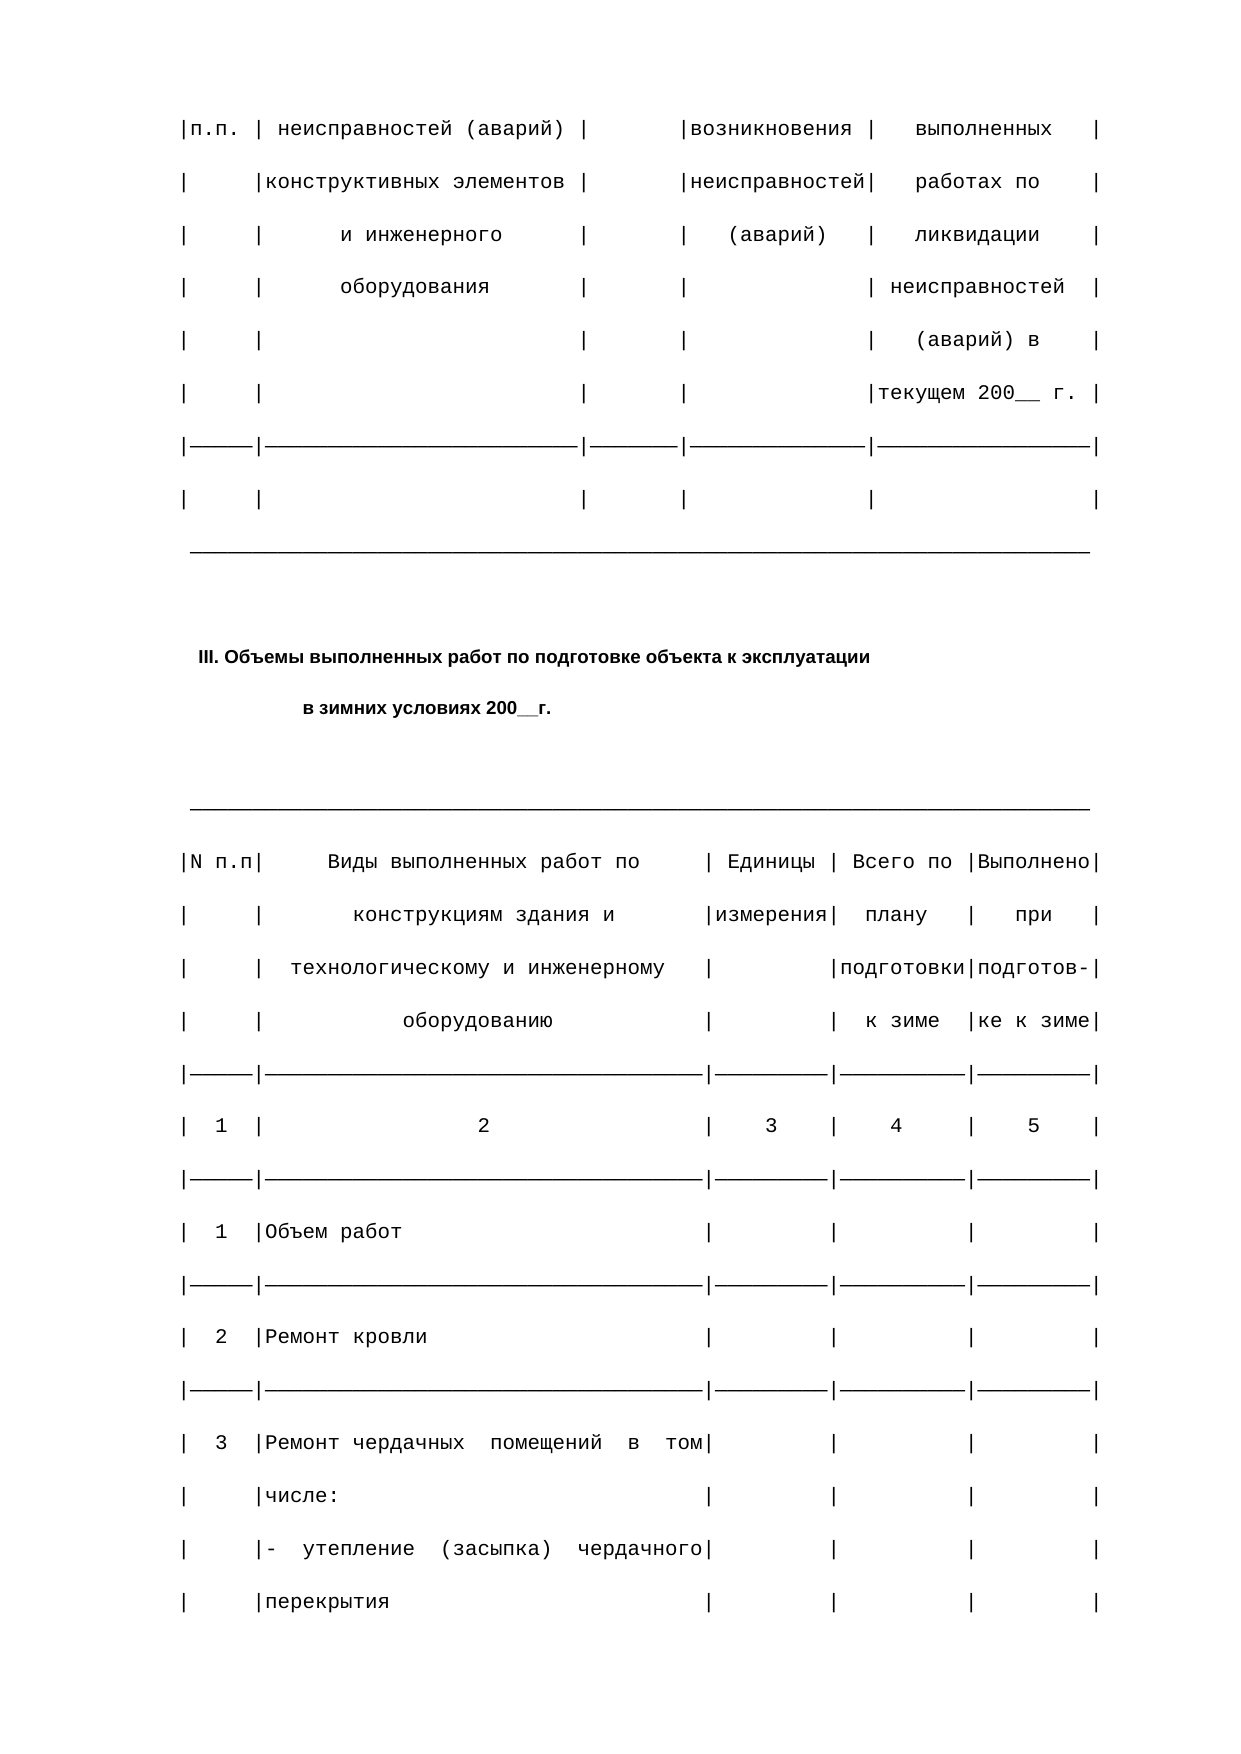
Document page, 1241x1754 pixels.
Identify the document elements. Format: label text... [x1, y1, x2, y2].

text |—————|———————————————————————————————————|—————————|——————————|—————————| [177, 1274, 1152, 1297]
text | 1 | 2 | 3 | 4 | 5 | [177, 1115, 1152, 1139]
text | | | | |текущем 200__ г. | [177, 382, 1152, 406]
text |—————|—————————————————————————|———————|——————————————|—————————————————| [177, 435, 1152, 459]
text |—————|———————————————————————————————————|—————————|——————————|—————————| [177, 1168, 1152, 1192]
text | 1 |Объем работ | | | | [177, 1221, 1152, 1244]
text | 3 |Ремонт чердачных помещений в том| | | | [177, 1432, 1152, 1456]
text | |перекрытия | | | | [177, 1591, 1152, 1614]
text ———————————————————————————————————————————————————————————————————————— [177, 541, 1152, 564]
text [177, 1379, 1152, 1403]
text | | и инженерного | | (аварий) | ликвидации | [177, 224, 1152, 247]
text ———————————————————————————————————————————————————————————————————————— [177, 798, 1152, 822]
text III. Объемы выполненных работ по подготовке объекта к эксплуатации [177, 646, 1152, 668]
text |N п.п| Виды выполненных работ по | Единицы | Всего по |Выполнено| [177, 851, 1152, 875]
text в зимних условиях 200__г. [177, 697, 1152, 718]
text | | | | | (аварий) в | [177, 329, 1152, 353]
text | 2 |Ремонт кровли | | | | [177, 1327, 1152, 1350]
text | | конструкциям здания и |измерения| плану | при | [177, 904, 1152, 928]
text | |числе: | | | | [177, 1485, 1152, 1509]
text | | оборудования | | | неисправностей | [177, 277, 1152, 300]
text | | технологическому и инженерному | |подготовки|подготов-| [177, 957, 1152, 981]
text | | | | | | [177, 488, 1152, 511]
text |—————|———————————————————————————————————|—————————|——————————|—————————| [177, 1062, 1152, 1086]
text |п.п. | неисправностей (аварий) | |возникновения | выполненных | [177, 118, 1152, 142]
text | |конструктивных элементов | |неисправностей| работах по | [177, 171, 1152, 194]
text | |- утепление (засыпка) чердачного| | | | [177, 1538, 1152, 1561]
text | | оборудованию | | к зиме |ке к зиме| [177, 1010, 1152, 1033]
